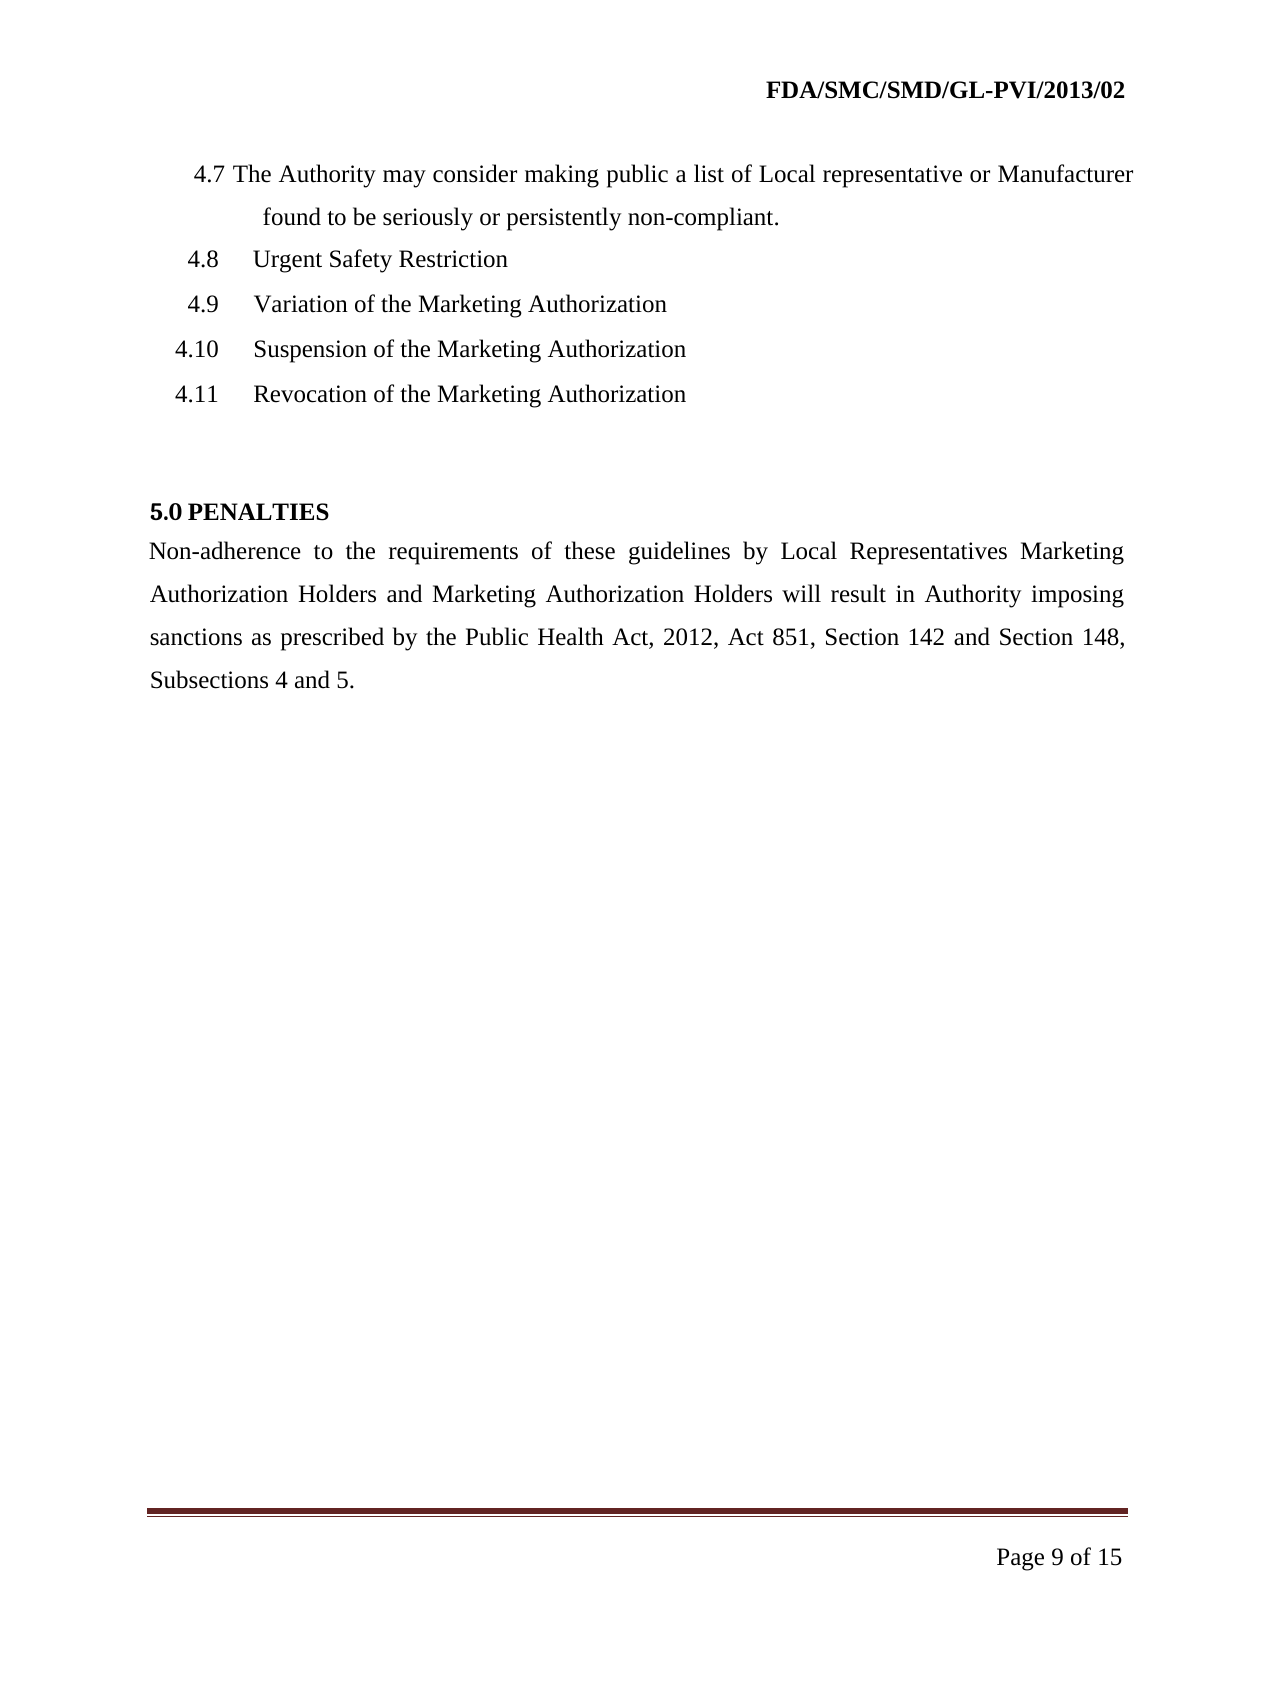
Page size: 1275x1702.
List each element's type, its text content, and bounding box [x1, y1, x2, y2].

text 4.10 Suspension of the Marketing Authorization [75, 334, 1134, 363]
subtitle 5.0 PENALTIES [150, 497, 1134, 527]
text 4.9 Variation of the Marketing Authorization [75, 289, 1134, 318]
text Non-adherence to the requirements of these guidelines by Local Representatives Marketing Authorization Holders and Marketing Authorization Holders will result in Authority imposing sanctions as prescribed by the Public Health Act, 2012, Act 851, Section 142 and Section 148, Subsections 4 and 5. [148, 536, 1125, 694]
text 4.8 Urgent Safety Restriction [75, 244, 1134, 273]
text 4.7 The Authority may consider making public a list of Local representative or Manufacturer found to be seriously or persistently non-compliant. [194, 159, 1134, 231]
text 4.11 Revocation of the Marketing Authorization [75, 379, 1134, 408]
